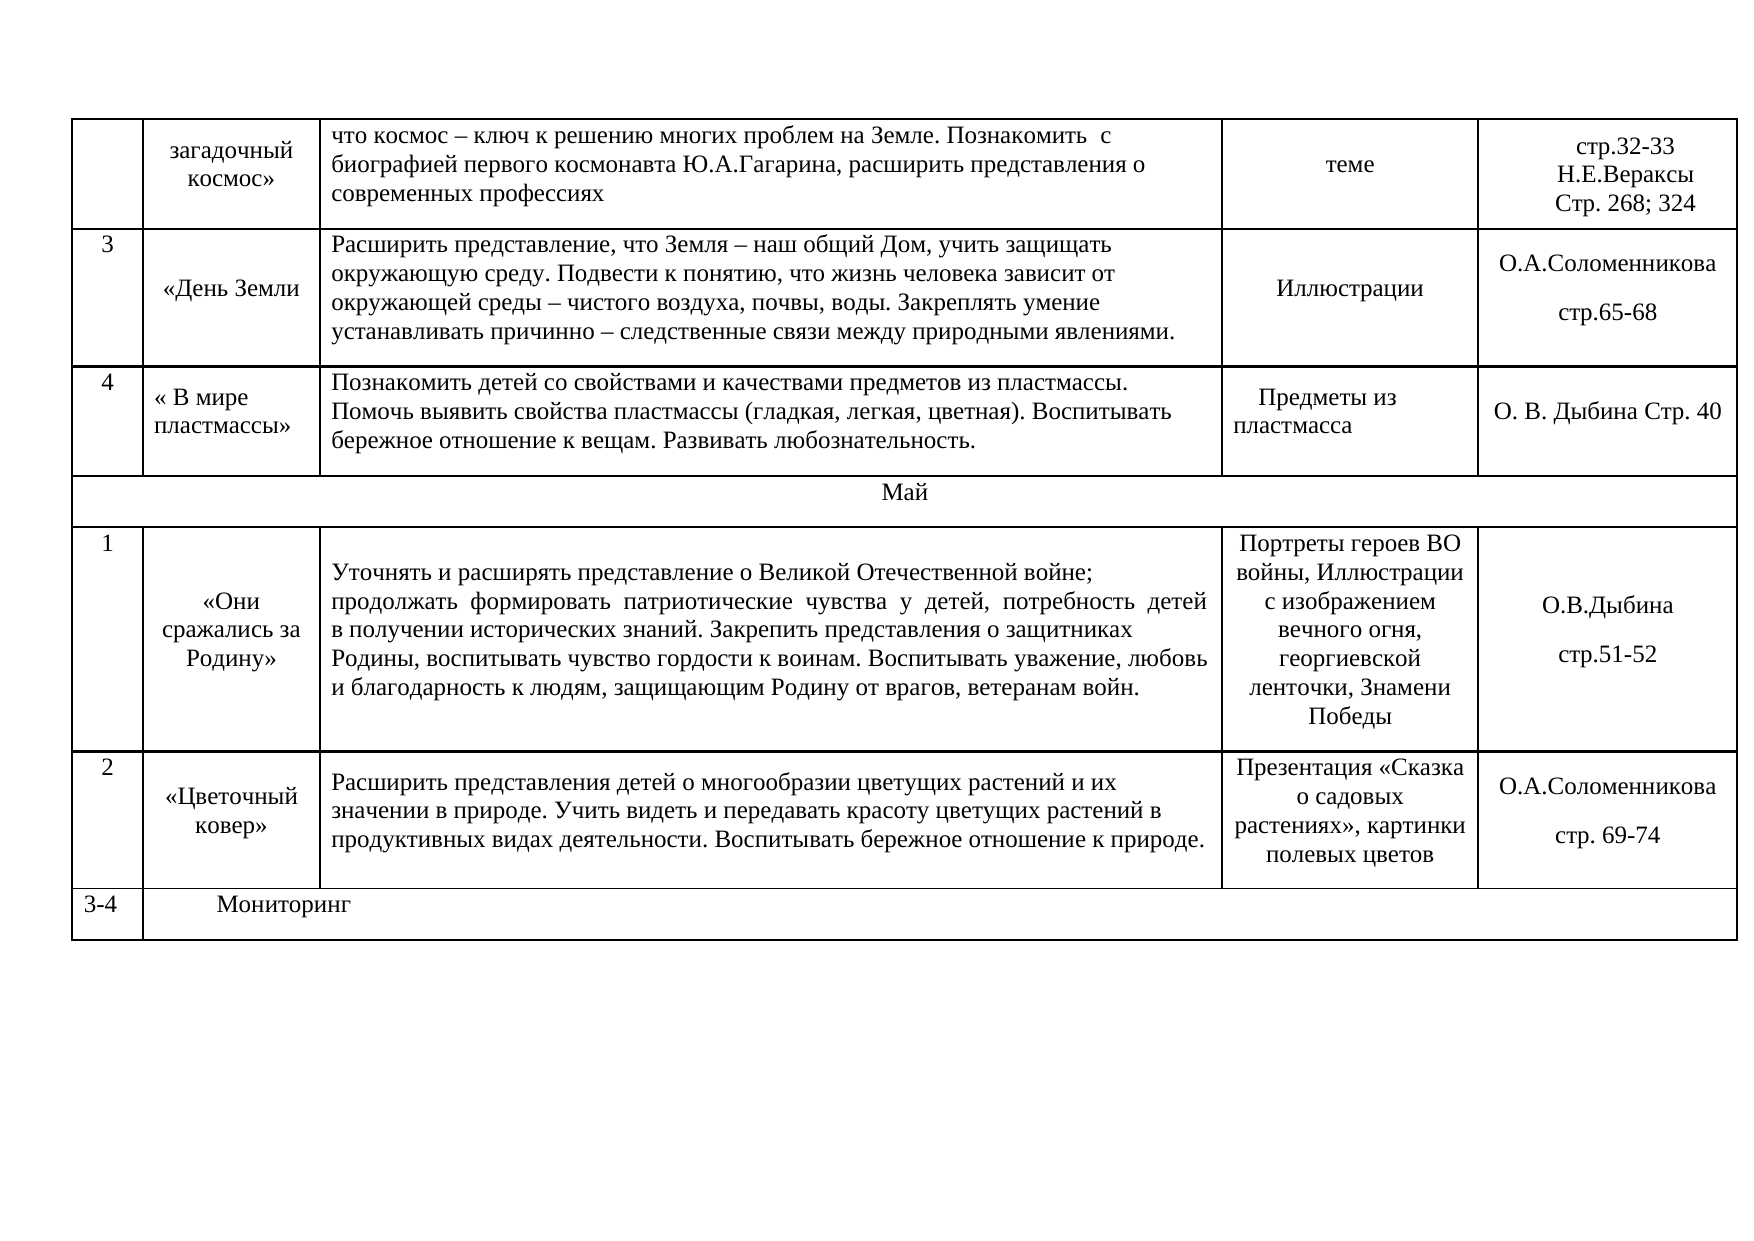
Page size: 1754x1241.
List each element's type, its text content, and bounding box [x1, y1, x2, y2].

table_cell «День Земли [144, 230, 319, 365]
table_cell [144, 120, 319, 227]
table_cell 1 [73, 528, 142, 750]
table_cell О. В. Дыбина Стр. 40 [1479, 368, 1736, 474]
table_cell 3 [73, 230, 142, 365]
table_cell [1479, 120, 1736, 227]
table_cell О.А.Соломенникова стр.65-68 [1479, 230, 1736, 365]
table_cell 2 [73, 753, 142, 888]
table_cell 3-4 [73, 889, 142, 939]
table_cell Презентация «Сказка о садовых растениях», картинки полевых цветов [1223, 753, 1477, 888]
table_cell О.А.Соломенникова стр. 69-74 [1479, 753, 1736, 888]
table_cell Предметы из пластмасса [1223, 368, 1477, 474]
table_cell 2 [73, 120, 142, 227]
table_cell « В мире пластмассы» [144, 368, 319, 474]
table_cell О.В.Дыбина стр.51-52 [1479, 528, 1736, 750]
table_cell Расширить представление, что Земля – наш общий Дом, учить защищать окружающую среду. Подвести к понятию, что жизнь человека зависит от окружающей среды – чистого воздуха, почвы, воды. Закреплять умение устанавливать причинно – следственные связи между природными явлениями. [321, 230, 1221, 365]
table_cell Портреты героев ВО войны, Иллюстрации с изображением вечного огня, георгиевской ленточки, Знамени Победы [1223, 528, 1477, 750]
table_cell Иллюстрации по теме [1223, 120, 1477, 227]
table_cell Мониторинг [144, 889, 1736, 939]
table_cell Познакомить детей со свойствами и качествами предметов из пластмассы. Помочь выявить свойства пластмассы (гладкая, легкая, цветная). Воспитывать бережное отношение к вещам. Развивать любознательность. [321, 368, 1221, 474]
table_cell 4 [73, 368, 142, 474]
table_cell Расширить представления детей о многообразии цветущих растений и их значении в природе. Учить видеть и передавать красоту цветущих растений в продуктивных видах деятельности. Воспитывать бережное отношение к природе. [321, 753, 1221, 888]
table_cell Иллюстрации [1223, 230, 1477, 365]
table_cell «Они сражались за Родину» [144, 528, 319, 750]
table_cell Уточнять и расширять представление о Великой Отечественной войне; продолжать формировать патриотические чувства у детей, потребность детей в получении исторических знаний. Закрепить представления о защитниках Родины, воспитывать чувство гордости к воинам. Воспитывать уважение, любовь и благодарность к людям, защищающим Родину от врагов, ветеранам войн. [321, 528, 1221, 750]
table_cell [321, 120, 1221, 227]
table_cell «Цветочный ковер» [144, 753, 319, 888]
table_cell Май [73, 477, 1736, 526]
